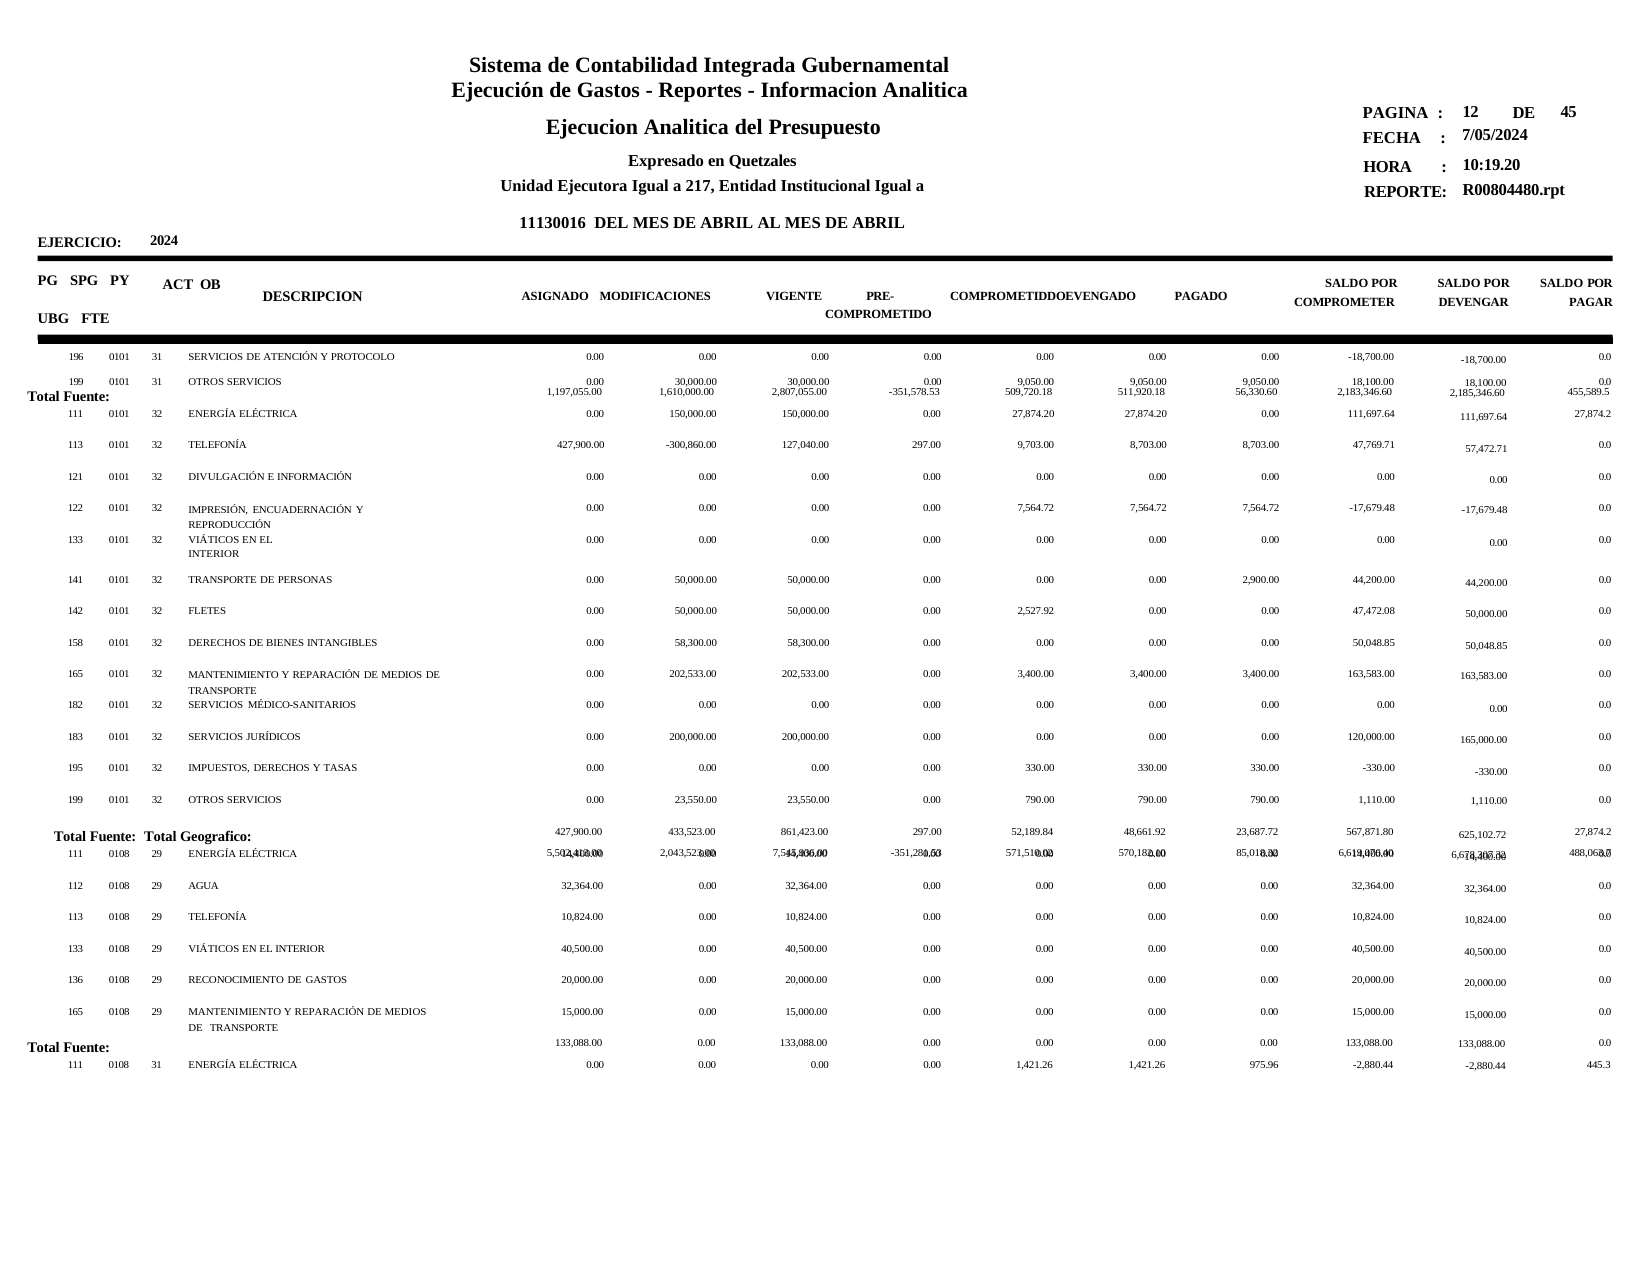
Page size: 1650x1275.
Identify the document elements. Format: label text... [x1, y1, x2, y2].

subtitle Ejecucion Analitica del Presupuesto [546, 114, 885, 139]
text COMPROMETIDDOEVENGADO [950, 288, 1137, 303]
text ACT OB [162, 276, 225, 292]
text DESCRIPCION ASIGNADO MODIFICACIONES [262, 288, 721, 305]
text Total Fuente: [27, 388, 1627, 405]
text R00804480.rpt [1462, 180, 1627, 199]
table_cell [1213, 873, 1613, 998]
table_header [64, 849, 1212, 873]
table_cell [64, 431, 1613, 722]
text FECHA : 7/05/2024 [1362, 125, 1627, 147]
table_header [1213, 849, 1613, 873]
text SALDO POR COMPROMETER [1294, 276, 1403, 309]
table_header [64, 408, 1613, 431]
text Expresado en Quetzales [468, 151, 957, 170]
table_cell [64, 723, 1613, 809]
text PAGADO [1174, 288, 1233, 303]
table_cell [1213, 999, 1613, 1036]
text VIGENTE [766, 288, 825, 303]
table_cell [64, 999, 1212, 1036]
text SALDO POR DEVENGAR [1437, 276, 1516, 309]
text Total Fuente: [27, 1039, 1627, 1056]
text Total Fuente: Total Geografico: [27, 827, 427, 844]
text SALDO POR [1527, 276, 1613, 290]
subtitle HORA : REPORTE: [1362, 157, 1447, 201]
text PAGAR [1527, 295, 1613, 309]
text PG SPG PY UBG FTE [37, 272, 145, 326]
text 10:19.20 [1462, 155, 1627, 174]
text PRE- COMPROMETIDO [825, 288, 937, 322]
text Unidad Ejecutora Igual a 217, Entidad Institucional Igual a 11130016 DEL MES DE ABRIL AL MES DE ABRIL [467, 176, 957, 232]
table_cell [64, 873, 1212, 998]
text EJERCICIO: 2024 [37, 232, 1627, 251]
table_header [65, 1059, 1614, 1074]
